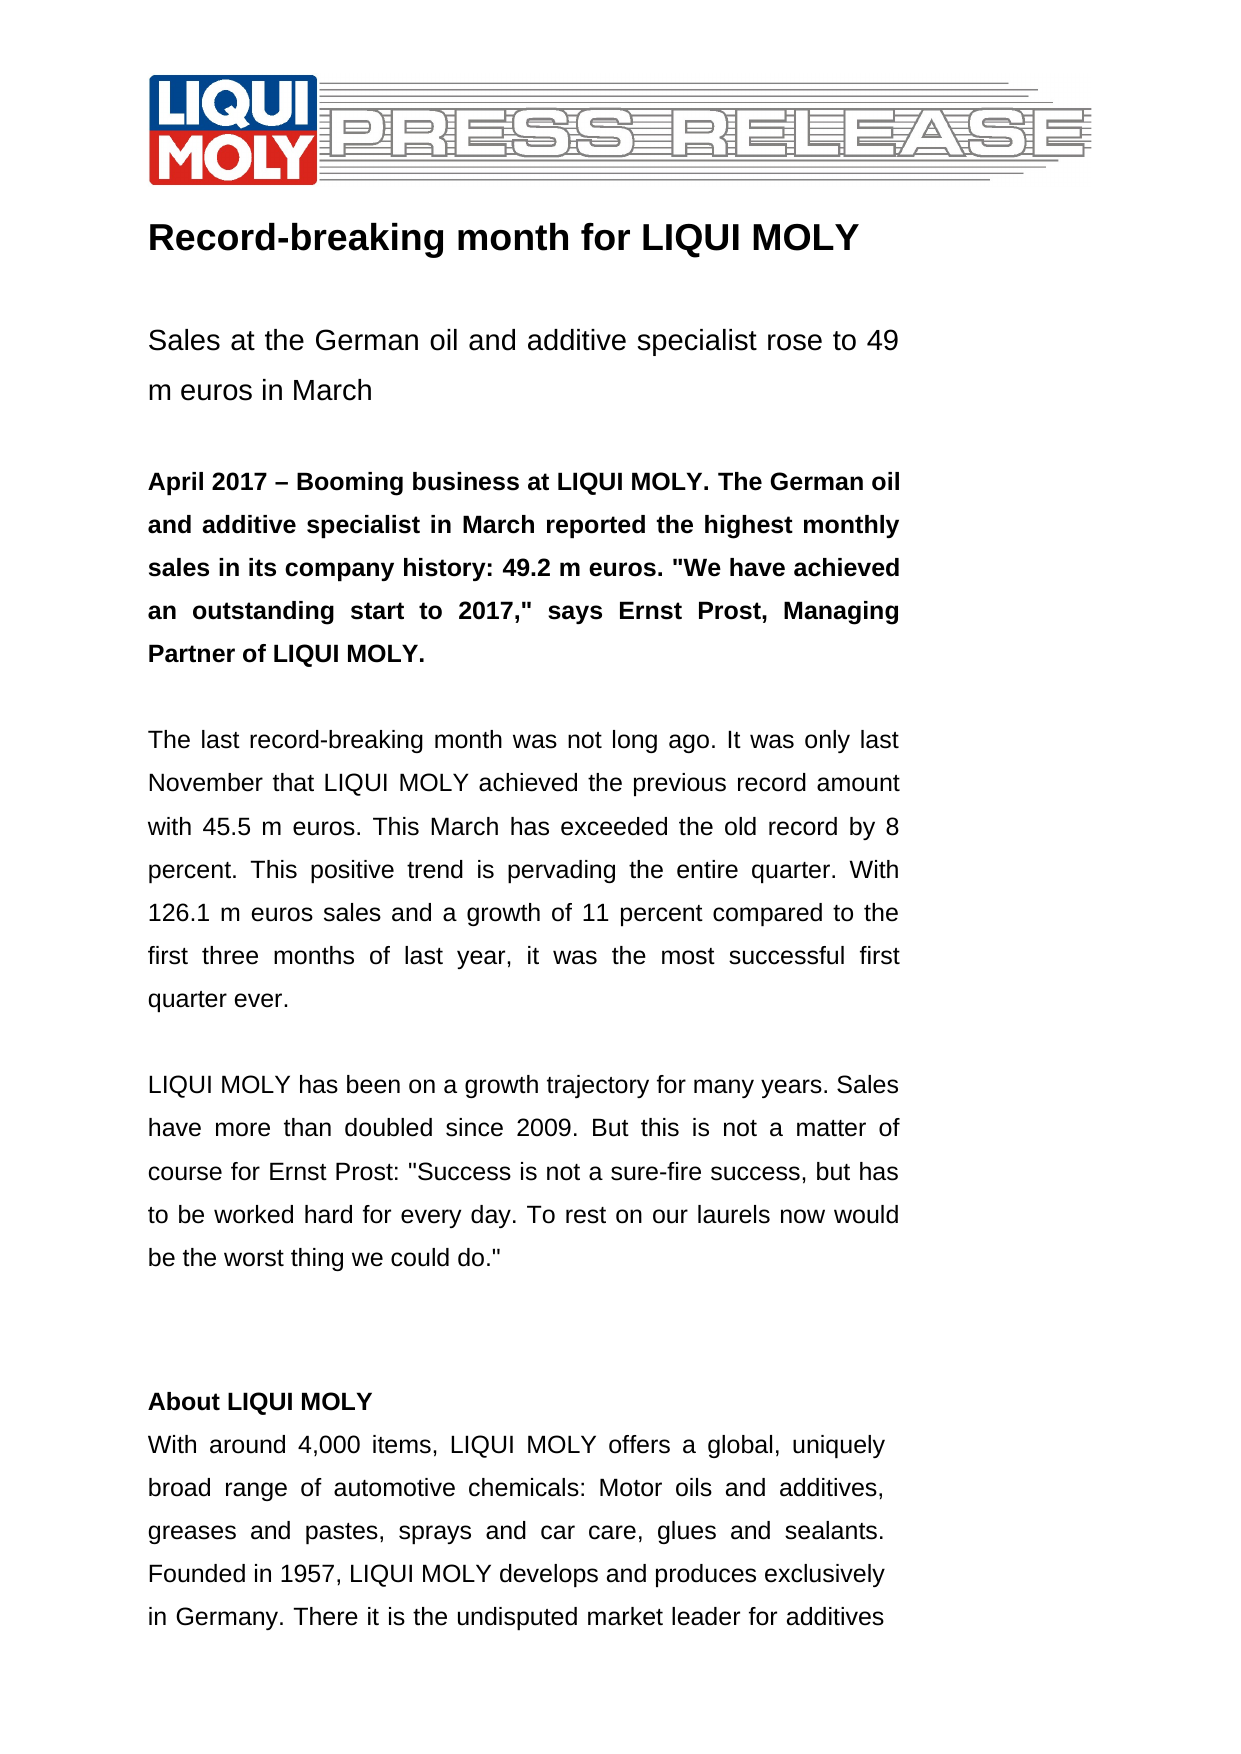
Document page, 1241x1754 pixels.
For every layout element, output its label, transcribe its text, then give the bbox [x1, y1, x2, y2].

text Sales at the German oil and additive specialist rose to 49 m euros in March [148, 323, 901, 407]
picture [147, 73, 1092, 187]
text April 2017 – Booming business at LIQUI MOLY. The German oil and additive specialist in March reported the highest monthly sales in its company history: 49.2 m euros. "We have achieved an outstanding start to 2017," says Ernst Prost, Managing Partner of LIQUI MOLY. [148, 467, 901, 668]
text About LIQUI MOLY [148, 1387, 901, 1415]
text The last record-breaking month was not long ago. It was only last November that LIQUI MOLY achieved the previous record amount with 45.5 m euros. This March has exceeded the old record by 8 percent. This positive trend is pervading the entire quarter. With 126.1 m euros sales and a growth of 11 percent compared to the first three months of last year, it was the most successful first quarter ever. [148, 725, 901, 1013]
text LIQUI MOLY has been on a growth trajectory for many years. Sales have more than doubled since 2009. But this is not a matter of course for Ernst Prost: "Success is not a sure-fire success, but has to be worked hard for every day. To rest on our laurels now would be the worst thing we could do." [148, 1070, 901, 1272]
text Record-breaking month for LIQUI MOLY [148, 215, 901, 258]
